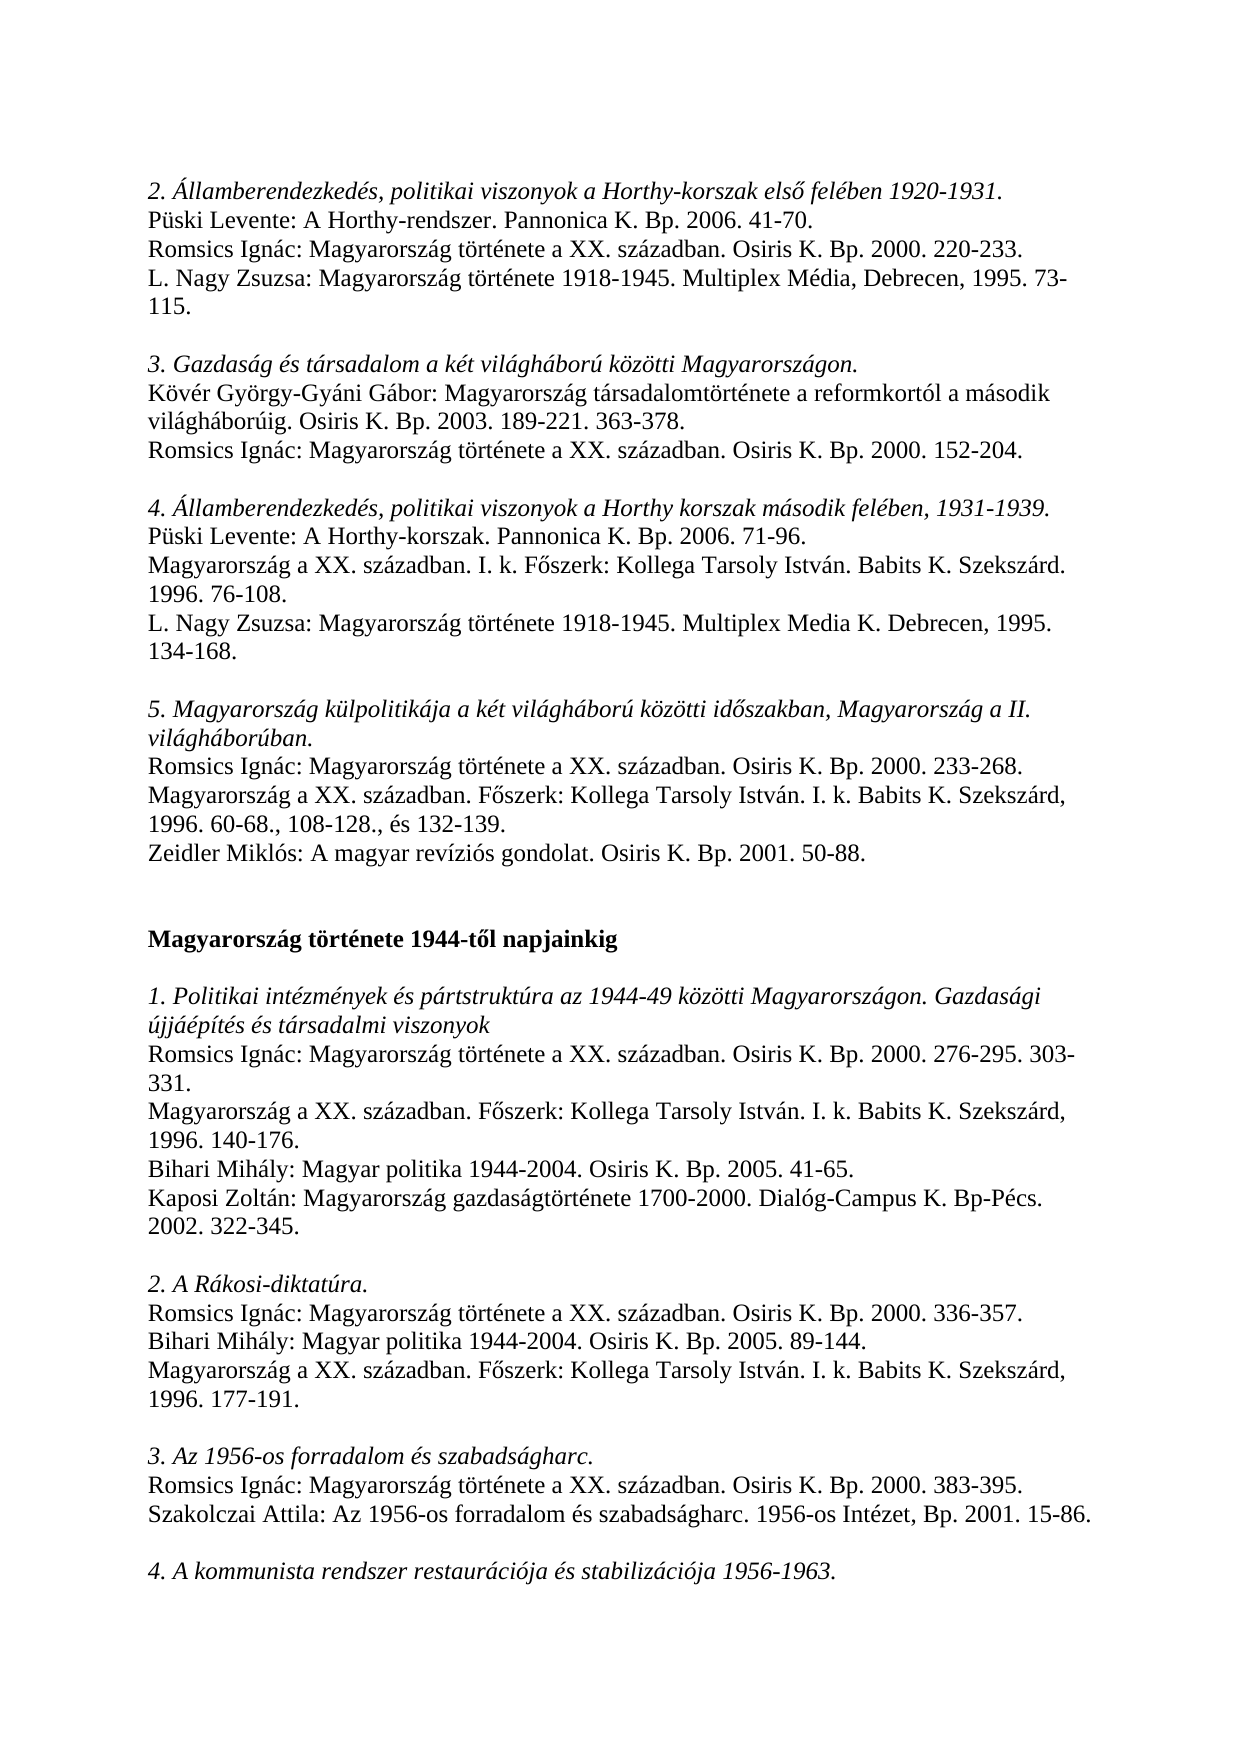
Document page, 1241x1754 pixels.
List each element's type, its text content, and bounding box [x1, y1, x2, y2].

text 1. Politikai intézmények és pártstruktúra az 1944-49 közötti Magyarországon. Gazdasági újjáépítés és társadalmi viszonyok [148, 981, 1093, 1039]
text Romsics Ignác: Magyarország története a XX. században. Osiris K. Bp. 2000. 152-204. [148, 435, 1093, 464]
text 2. A Rákosi-diktatúra. [148, 1269, 1093, 1298]
text Magyarország a XX. században. Főszerk: Kollega Tarsoly István. I. k. Babits K. Szekszárd, 1996. 60-68., 108-128., és 132-139. [148, 780, 1093, 838]
text 4. A kommunista rendszer restaurációja és stabilizációja 1956-1963. [148, 1556, 1093, 1585]
text Szakolczai Attila: Az 1956-os forradalom és szabadságharc. 1956-os Intézet, Bp. 2001. 15-86. [148, 1499, 1093, 1528]
text 2. Államberendezkedés, politikai viszonyok a Horthy-korszak első felében 1920-1931. [148, 176, 1093, 205]
text Kaposi Zoltán: Magyarország gazdaságtörténete 1700-2000. Dialóg-Campus K. Bp-Pécs. 2002. 322-345. [148, 1183, 1093, 1240]
text Romsics Ignác: Magyarország története a XX. században. Osiris K. Bp. 2000. 276-295. 303-331. [148, 1039, 1093, 1096]
text Püski Levente: A Horthy-korszak. Pannonica K. Bp. 2006. 71-96. [148, 521, 1093, 550]
text 5. Magyarország külpolitikája a két világháború közötti időszakban, Magyarország a II. világháborúban. [148, 694, 1093, 751]
text 4. Államberendezkedés, politikai viszonyok a Horthy korszak második felében, 1931-1939. [148, 493, 1093, 521]
text 3. Az 1956-os forradalom és szabadságharc. [148, 1441, 1093, 1470]
text Bihari Mihály: Magyar politika 1944-2004. Osiris K. Bp. 2005. 41-65. [148, 1154, 1093, 1183]
text Bihari Mihály: Magyar politika 1944-2004. Osiris K. Bp. 2005. 89-144. [148, 1326, 1093, 1355]
text Magyarország a XX. században. I. k. Főszerk: Kollega Tarsoly István. Babits K. Szekszárd. 1996. 76-108. [148, 550, 1093, 608]
text Magyarország a XX. században. Főszerk: Kollega Tarsoly István. I. k. Babits K. Szekszárd, 1996. 177-191. [148, 1355, 1093, 1413]
text L. Nagy Zsuzsa: Magyarország története 1918-1945. Multiplex Media K. Debrecen, 1995. 134-168. [148, 608, 1093, 665]
text Romsics Ignác: Magyarország története a XX. században. Osiris K. Bp. 2000. 383-395. [148, 1470, 1093, 1499]
text Romsics Ignác: Magyarország története a XX. században. Osiris K. Bp. 2000. 220-233. [148, 234, 1093, 263]
text Romsics Ignác: Magyarország története a XX. században. Osiris K. Bp. 2000. 336-357. [148, 1298, 1093, 1326]
text Magyarország története 1944-től napjainkig [148, 924, 1093, 953]
text L. Nagy Zsuzsa: Magyarország története 1918-1945. Multiplex Média, Debrecen, 1995. 73-115. [148, 263, 1093, 320]
text Magyarország a XX. században. Főszerk: Kollega Tarsoly István. I. k. Babits K. Szekszárd, 1996. 140-176. [148, 1096, 1093, 1154]
text 3. Gazdaság és társadalom a két világháború közötti Magyarországon. [148, 349, 1093, 378]
text Kövér György-Gyáni Gábor: Magyarország társadalomtörténete a reformkortól a második világháborúig. Osiris K. Bp. 2003. 189-221. 363-378. [148, 378, 1093, 435]
text Püski Levente: A Horthy-rendszer. Pannonica K. Bp. 2006. 41-70. [148, 205, 1093, 234]
text Romsics Ignác: Magyarország története a XX. században. Osiris K. Bp. 2000. 233-268. [148, 751, 1093, 780]
text Zeidler Miklós: A magyar revíziós gondolat. Osiris K. Bp. 2001. 50-88. [148, 838, 1093, 866]
